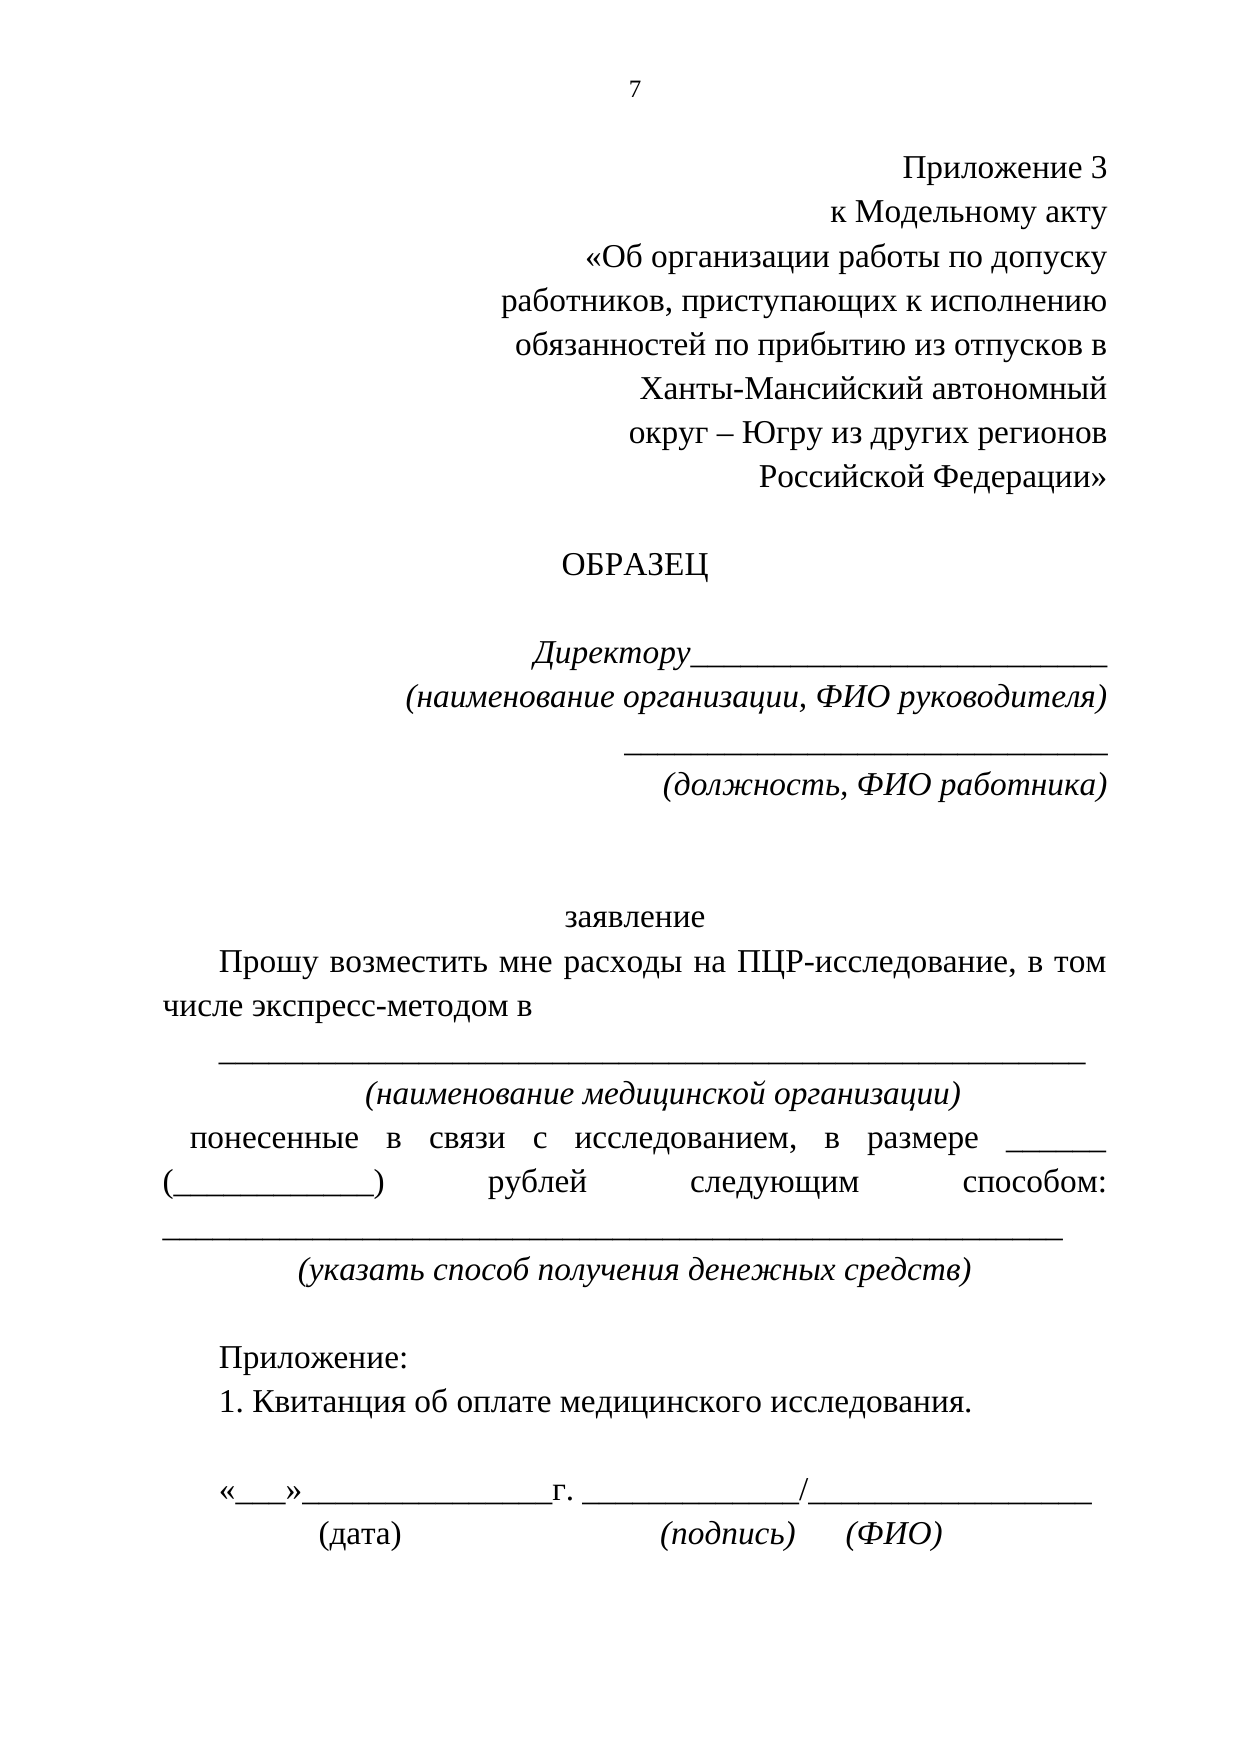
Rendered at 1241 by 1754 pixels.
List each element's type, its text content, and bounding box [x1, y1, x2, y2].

text Приложение 3 [162, 148, 1107, 186]
text ____________________________________________________ [162, 1029, 1107, 1067]
text (дата) (подпись) (ФИО) [236, 1514, 1107, 1552]
text Директору_________________________ [162, 632, 1107, 671]
text Прошу возместить мне расходы на ПЦР-исследование, в том числе экспресс-методом в [162, 941, 1107, 1023]
text работников, приступающих к исполнению [162, 280, 1107, 318]
text заявление [162, 897, 1107, 935]
text понесенные в связи с исследованием, в размере ______ (____________) рублей следующим способом: ______________________________________________________ [162, 1117, 1107, 1243]
text Российской Федерации» [162, 456, 1107, 494]
text Ханты-Мансийский автономный округ – Югру из других регионов [162, 368, 1107, 450]
text «Об организации работы по допуску [162, 236, 1107, 274]
text _____________________________ [162, 721, 1107, 759]
text «___»_______________г. _____________/_________________ [162, 1469, 1107, 1508]
text ОБРАЗЕЦ [162, 544, 1107, 583]
text 1. Квитанция об оплате медицинского исследования. [162, 1381, 1107, 1420]
text (наименование организации, ФИО руководителя) [162, 676, 1107, 715]
text к Модельному акту [162, 192, 1107, 230]
text (указать способ получения денежных средств) [162, 1249, 1107, 1288]
text обязанностей по прибытию из отпусков в [162, 324, 1107, 362]
text (наименование медицинской организации) [162, 1073, 1107, 1111]
text (должность, ФИО работника) [162, 764, 1107, 803]
text Приложение: [162, 1337, 1107, 1376]
